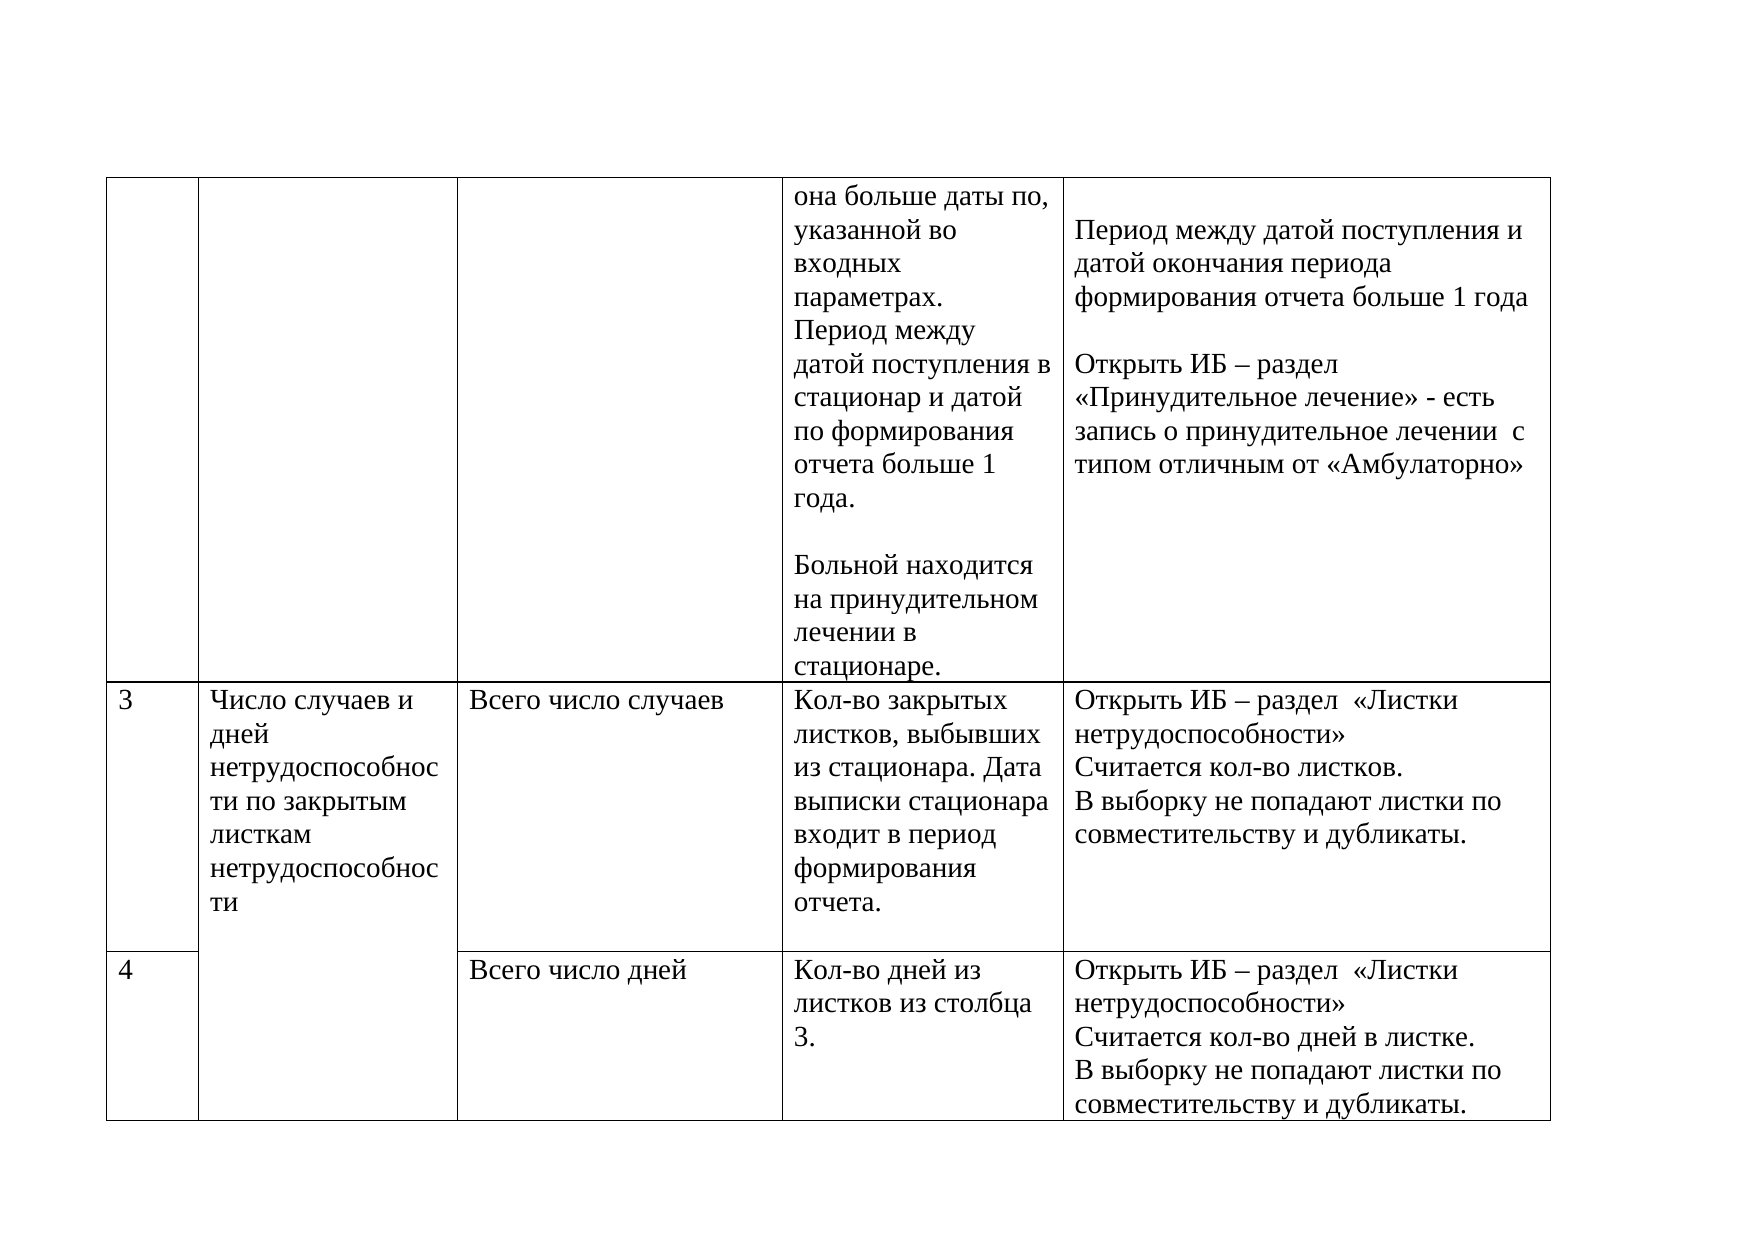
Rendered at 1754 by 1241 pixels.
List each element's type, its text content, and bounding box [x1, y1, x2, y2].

table_cell 4 [107, 952, 198, 1119]
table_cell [1064, 178, 1550, 681]
table_cell Всего число дней [458, 952, 782, 1119]
table_cell Кол-во дней из листков из столбца 3. [783, 952, 1063, 1119]
table_cell Открыть ИБ – раздел «Листки нетрудоспособности» Считается кол-во дней в листке. В выборку не попадают листки по совместительству и дубликаты. [1064, 952, 1550, 1119]
table_cell Открыть ИБ – раздел «Листки нетрудоспособности» Считается кол-во листков. В выборку не попадают листки по совместительству и дубликаты. [1064, 683, 1550, 951]
table_cell Кол-во закрытых листков, выбывших из стационара. Дата выписки стационара входит в период формирования отчета. [783, 683, 1063, 951]
table_cell 2 [107, 178, 198, 681]
table_cell Число случаев и дней нетрудоспособности по закрытым листкам нетрудоспособности [199, 683, 457, 1119]
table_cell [458, 178, 782, 681]
table_cell Всего число случаев [458, 683, 782, 951]
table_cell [783, 178, 1063, 681]
table_cell 3 [107, 683, 198, 951]
